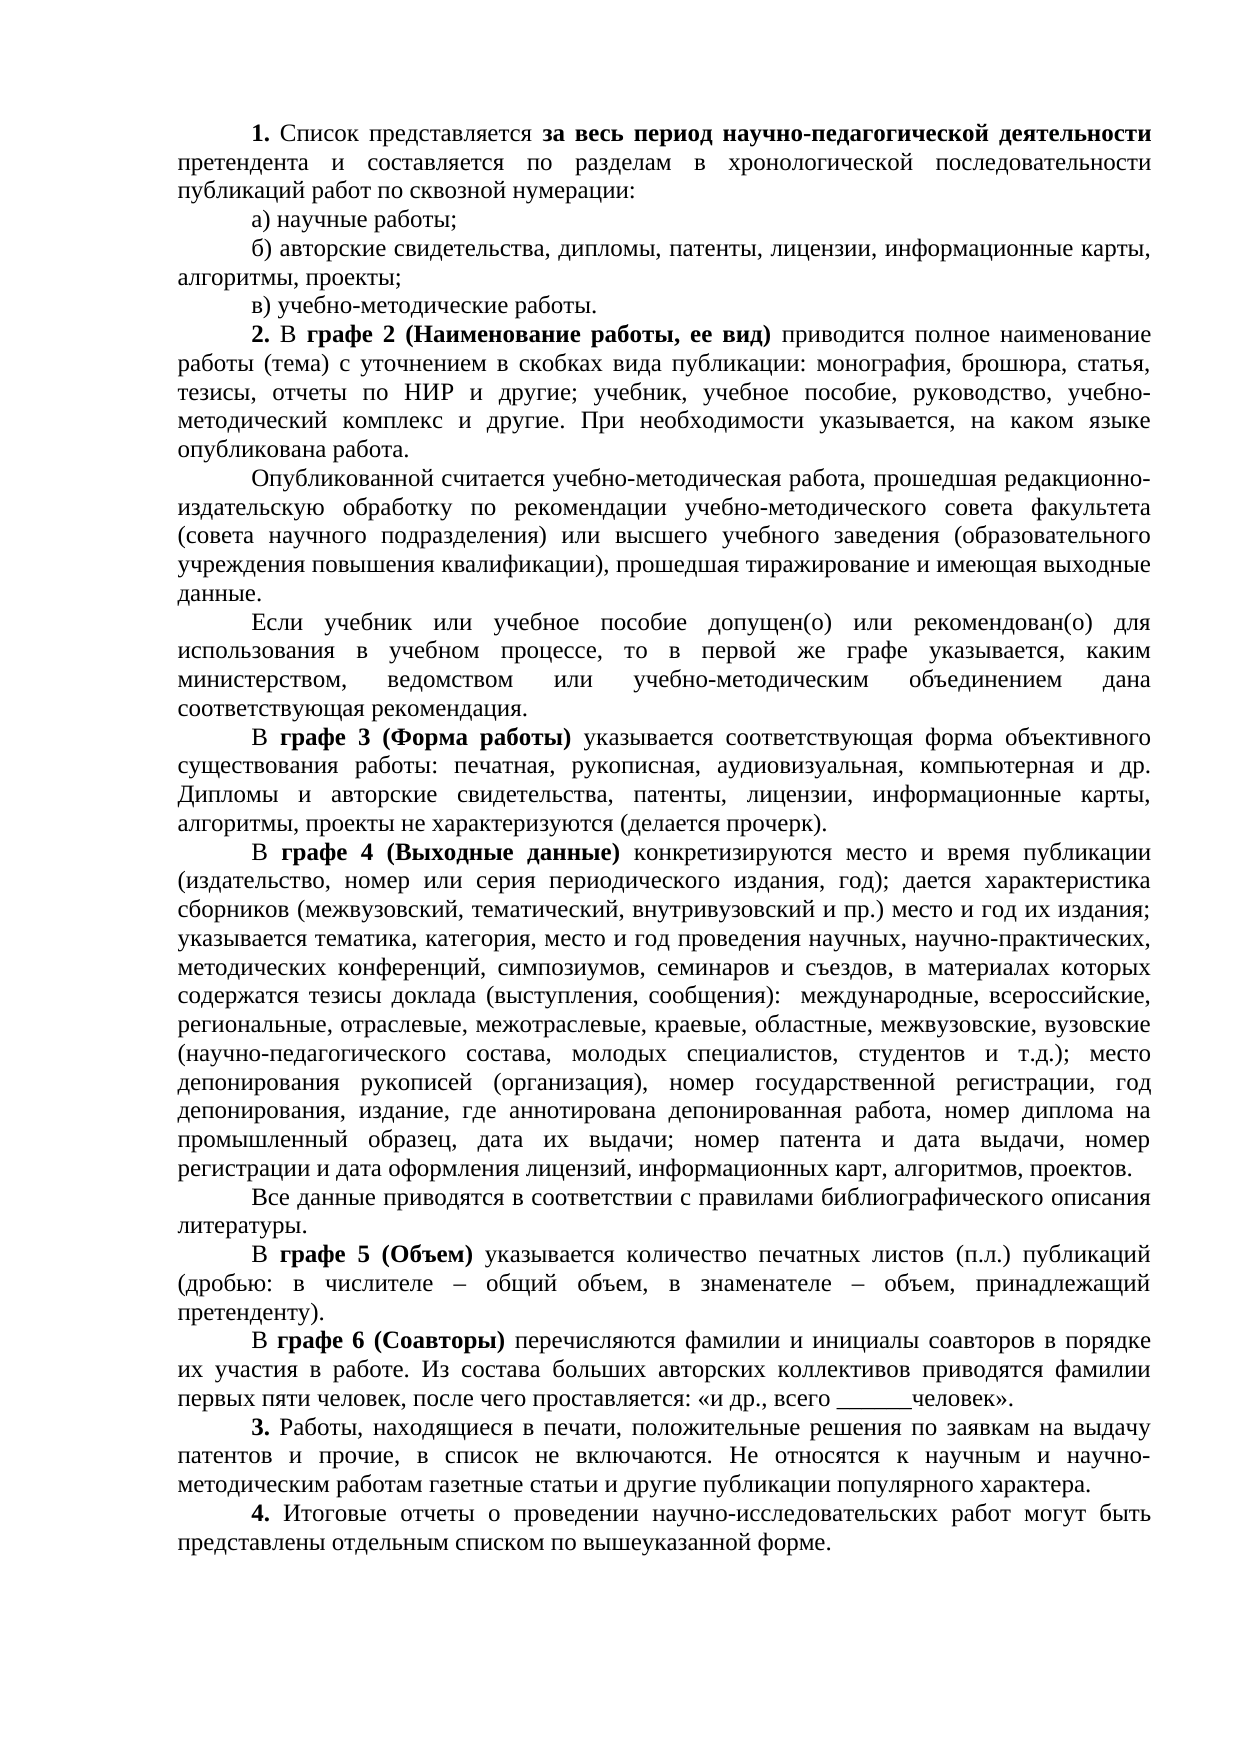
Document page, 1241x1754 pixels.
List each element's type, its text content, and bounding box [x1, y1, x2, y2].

text В графе 4 (Выходные данные) конкретизируются место и время публикации (издательство, номер или серия периодического издания, год); дается характеристика сборников (межвузовский, тематический, внутривузовский и пр.) место и год их издания; указывается тематика, категория, место и год проведения научных, научно-практических, методических конференций, симпозиумов, семинаров и съездов, в материалах которых содержатся тезисы доклада (выступления, сообщения): международные, всероссийские, региональные, отраслевые, межотраслевые, краевые, областные, межвузовские, вузовские (научно-педагогического состава, молодых специалистов, студентов и т.д.); место депонирования рукописей (организация), номер государственной регистрации, год депонирования, издание, где аннотирована депонированная работа, номер диплома на промышленный образец, дата их выдачи; номер патента и дата выдачи, номер регистрации и дата оформления лицензий, информационных карт, алгоритмов, проектов. [177, 837, 1152, 1182]
text а) научные работы; [177, 204, 1152, 233]
text Все данные приводятся в соответствии с правилами библиографического описания литературы. [177, 1182, 1152, 1239]
text 4. Итоговые отчеты о проведении научно-исследовательских работ могут быть представлены отдельным списком по вышеуказанной форме. [177, 1498, 1152, 1556]
text 1. Список представляется за весь период научно-педагогической деятельности претендента и составляется по разделам в хронологической последовательности публикаций работ по сквозной нумерации: [177, 118, 1152, 204]
text В графе 6 (Соавторы) перечисляются фамилии и инициалы соавторов в порядке их участия в работе. Из состава больших авторских коллективов приводятся фамилии первых пяти человек, после чего проставляется: «и др., всего ______человек». [177, 1326, 1152, 1412]
text В графе 5 (Объем) указывается количество печатных листов (п.л.) публикаций (дробью: в числителе – общий объем, в знаменателе – объем, принадлежащий претенденту). [177, 1239, 1152, 1326]
text Если учебник или учебное пособие допущен(о) или рекомендован(о) для использования в учебном процессе, то в первой же графе указывается, каким министерством, ведомством или учебно-методическим объединением дана соответствующая рекомендация. [177, 607, 1152, 722]
text Опубликованной считается учебно-методическая работа, прошедшая редакционно-издательскую обработку по рекомендации учебно-методического совета факультета (совета научного подразделения) или высшего учебного заведения (образовательного учреждения повышения квалификации), прошедшая тиражирование и имеющая выходные данные. [177, 463, 1152, 607]
text 3. Работы, находящиеся в печати, положительные решения по заявкам на выдачу патентов и прочие, в список не включаются. Не относятся к научным и научно-методическим работам газетные статьи и другие публикации популярного характера. [177, 1412, 1152, 1498]
text в) учебно-методические работы. [177, 291, 1152, 319]
text б) авторские свидетельства, дипломы, патенты, лицензии, информационные карты, алгоритмы, проекты; [177, 233, 1152, 291]
text В графе 3 (Форма работы) указывается соответствующая форма объективного существования работы: печатная, рукописная, аудиовизуальная, компьютерная и др. Дипломы и авторские свидетельства, патенты, лицензии, информационные карты, алгоритмы, проекты не характеризуются (делается прочерк). [177, 722, 1152, 837]
text 2. В графе 2 (Наименование работы, ее вид) приводится полное наименование работы (тема) с уточнением в скобках вида публикации: монография, брошюра, статья, тезисы, отчеты по НИР и другие; учебник, учебное пособие, руководство, учебно-методический комплекс и другие. При необходимости указывается, на каком языке опубликована работа. [177, 319, 1152, 463]
